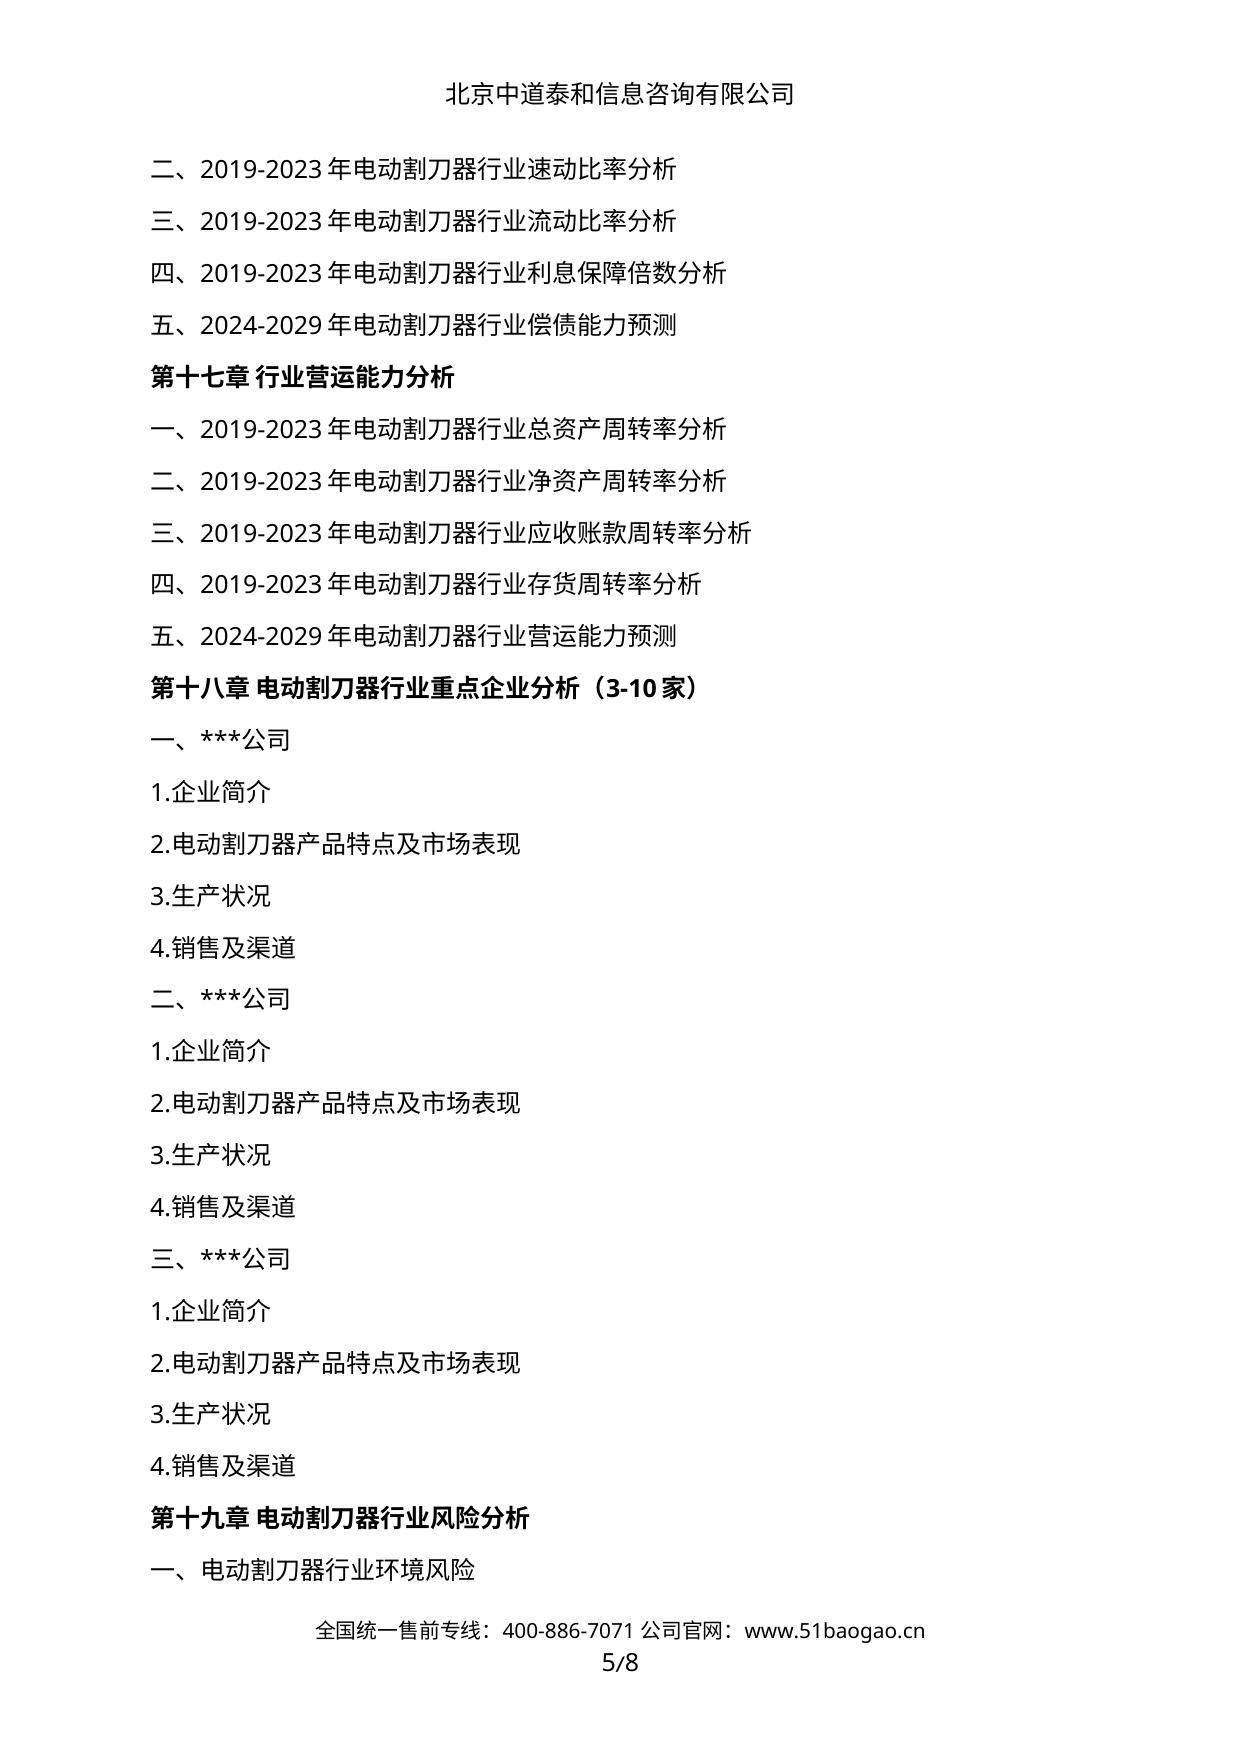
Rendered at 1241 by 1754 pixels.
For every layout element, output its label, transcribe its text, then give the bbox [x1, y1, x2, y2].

text 3.生产状况 [150, 1395, 1090, 1431]
text 4.销售及渠道 [150, 928, 1090, 964]
text 五、2024-2029年电动割刀器行业营运能力预测 [150, 617, 1090, 653]
text 3.生产状况 [150, 1136, 1090, 1172]
text 一、2019-2023年电动割刀器行业总资产周转率分析 [150, 409, 1090, 446]
text 第十七章 行业营运能力分析 [150, 357, 1090, 394]
text 4.销售及渠道 [150, 1447, 1090, 1483]
text 五、2024-2029年电动割刀器行业偿债能力预测 [150, 306, 1090, 342]
text 三、2019-2023年电动割刀器行业应收账款周转率分析 [150, 513, 1090, 549]
text 1.企业简介 [150, 772, 1090, 809]
text 三、2019-2023年电动割刀器行业流动比率分析 [150, 202, 1090, 238]
text 2.电动割刀器产品特点及市场表现 [150, 1084, 1090, 1120]
text 二、***公司 [150, 980, 1090, 1016]
text 第十九章 电动割刀器行业风险分析 [150, 1499, 1090, 1535]
text 3.生产状况 [150, 876, 1090, 912]
text 4.销售及渠道 [150, 1187, 1090, 1224]
text 2.电动割刀器产品特点及市场表现 [150, 824, 1090, 861]
text 二、2019-2023年电动割刀器行业速动比率分析 [150, 150, 1090, 186]
text 四、2019-2023年电动割刀器行业利息保障倍数分析 [150, 254, 1090, 290]
text 三、***公司 [150, 1239, 1090, 1276]
text 一、电动割刀器行业环境风险 [150, 1551, 1090, 1587]
text 一、***公司 [150, 721, 1090, 757]
text 1.企业简介 [150, 1032, 1090, 1068]
text 第十八章 电动割刀器行业重点企业分析（3-10家） [150, 669, 1090, 705]
text 1.企业简介 [150, 1291, 1090, 1327]
text 二、2019-2023年电动割刀器行业净资产周转率分析 [150, 461, 1090, 497]
text 2.电动割刀器产品特点及市场表现 [150, 1343, 1090, 1379]
text 四、2019-2023年电动割刀器行业存货周转率分析 [150, 565, 1090, 601]
